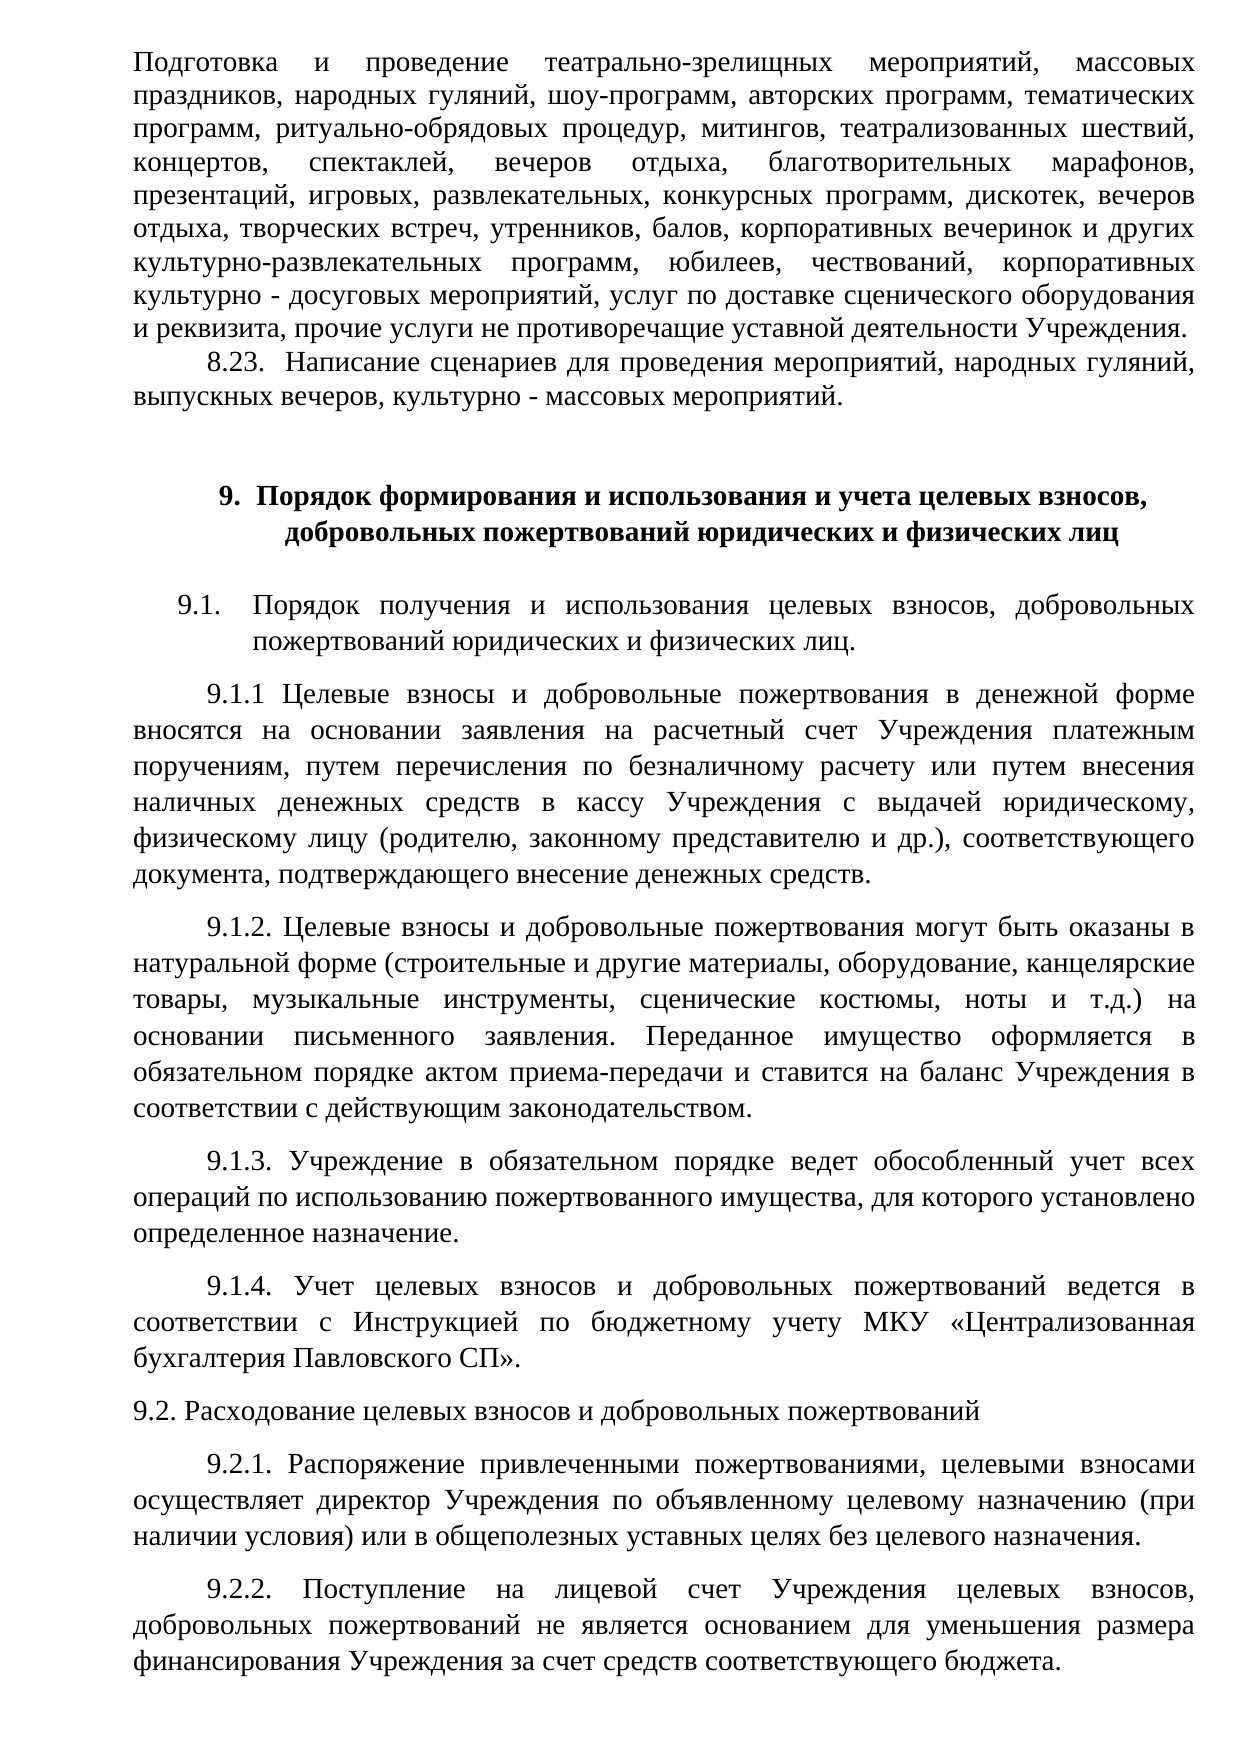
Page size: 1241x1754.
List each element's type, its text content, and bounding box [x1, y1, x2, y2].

text 9.2. Расходование целевых взносов и добровольных пожертвований [133, 1393, 1196, 1427]
text 9.1.4. Учет целевых взносов и добровольных пожертвований ведется в соответствии с Инструкцией по бюджетному учету МКУ «Централизованная бухгалтерия Павловского СП». [133, 1268, 1196, 1374]
text 9.1.3. Учреждение в обязательном порядке ведет обособленный учет всех операций по использованию пожертвованного имущества, для которого установлено определенное назначение. [133, 1143, 1196, 1249]
text 9.2.2. Поступление на лицевой счет Учреждения целевых взносов, добровольных пожертвований не является основанием для уменьшения размера финансирования Учреждения за счет средств соответствующего бюджета. [133, 1571, 1196, 1677]
list Порядок формирования и использования и учета целевых взносов, [170, 478, 1196, 512]
list добровольных пожертвований юридических и физических лиц [208, 514, 1196, 548]
text 8.23. Написание сценариев для проведения мероприятий, народных гуляний, выпускных вечеров, культурно - массовых мероприятий. [133, 344, 1196, 411]
text 9.1.2. Целевые взносы и добровольные пожертвования могут быть оказаны в натуральной форме (строительные и другие материалы, оборудование, канцелярские товары, музыкальные инструменты, сценические костюмы, ноты и т.д.) на основании письменного заявления. Переданное имущество оформляется в обязательном порядке актом приема-передачи и ставится на баланс Учреждения в соответствии с действующим законодательством. [133, 909, 1196, 1123]
text 9.1.1 Целевые взносы и добровольные пожертвования в денежной форме вносятся на основании заявления на расчетный счет Учреждения платежным поручениям, путем перечисления по безналичному расчету или путем внесения наличных денежных средств в кассу Учреждения с выдачей юридическому, физическому лицу (родителю, законному представителю и др.), соответствующего документа, подтверждающего внесение денежных средств. [133, 676, 1196, 890]
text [133, 44, 1196, 344]
text 9.2.1. Распоряжение привлеченными пожертвованиями, целевыми взносами осуществляет директор Учреждения по объявленному целевому назначению (при наличии условия) или в общеполезных уставных целях без целевого назначения. [133, 1446, 1196, 1552]
list Порядок получения и использования целевых взносов, добровольных пожертвований юридических и физических лиц. [177, 587, 1196, 656]
